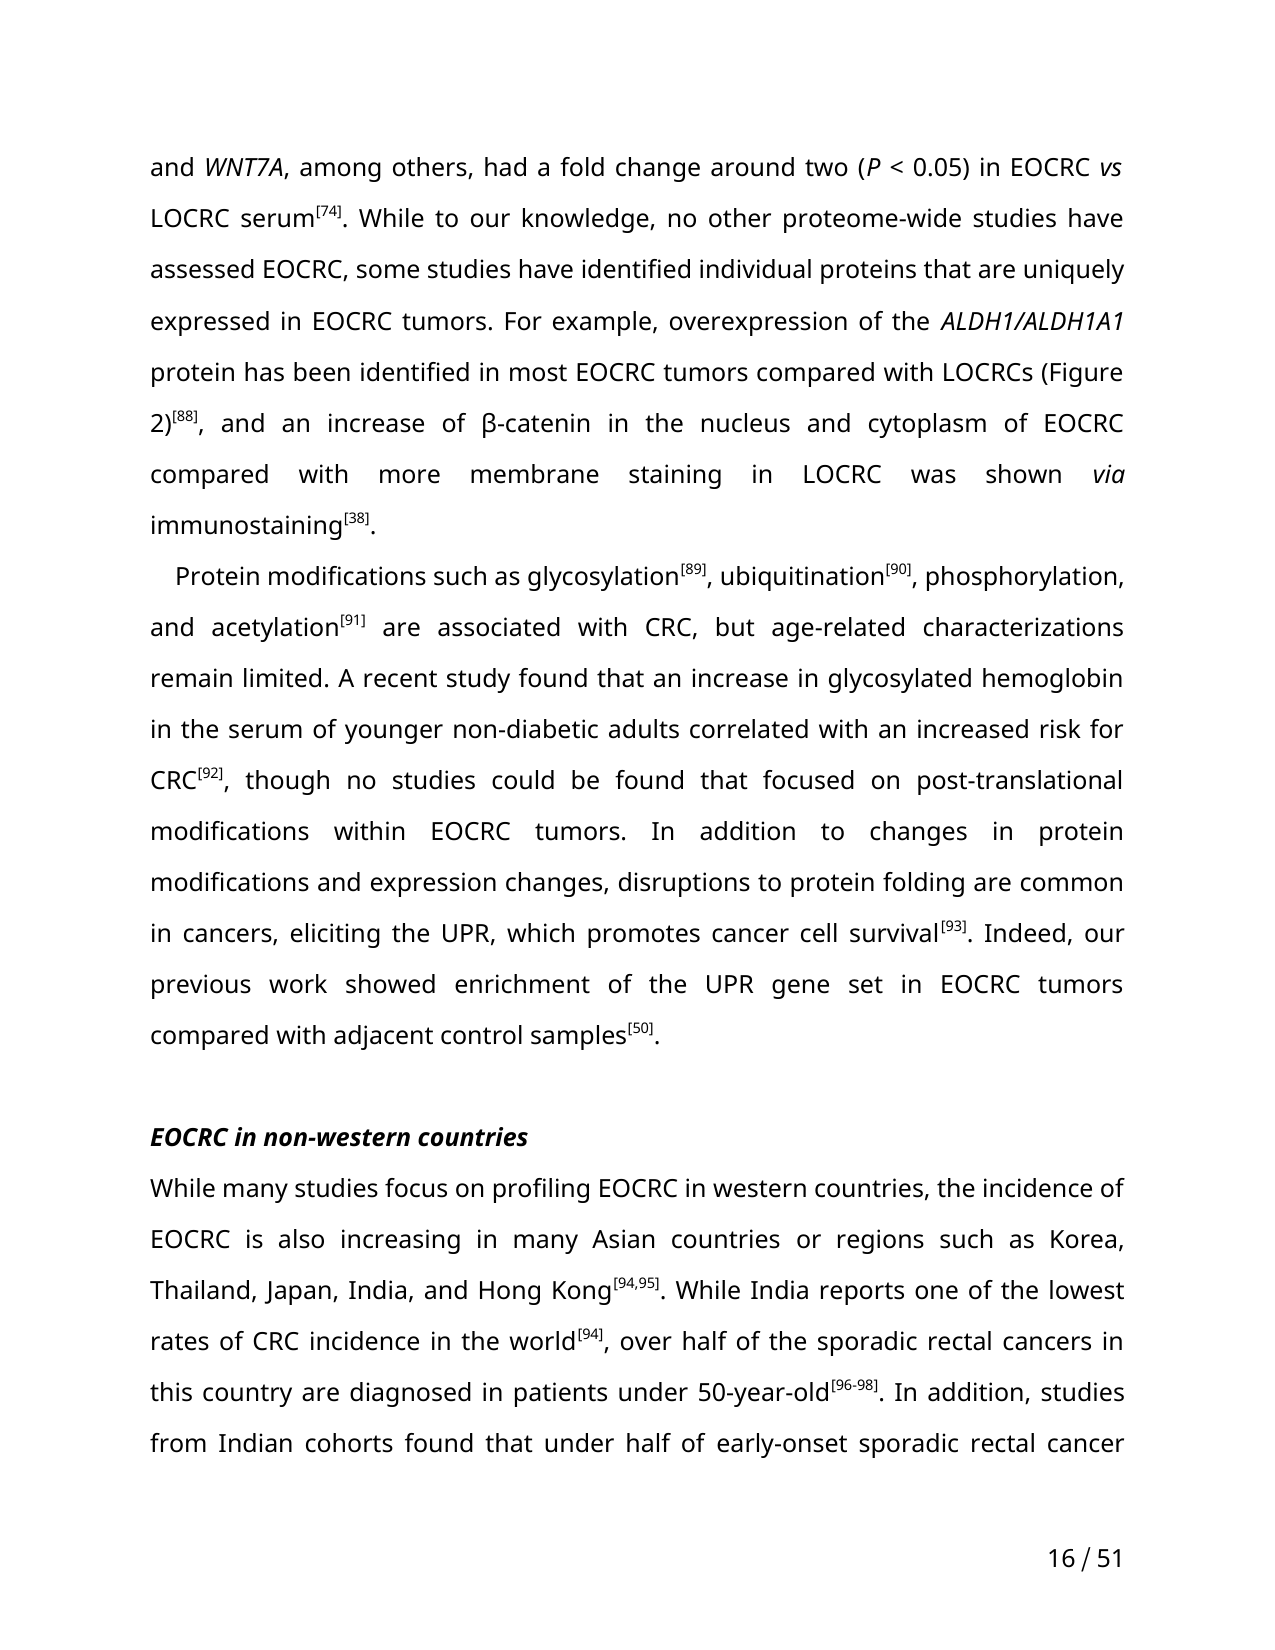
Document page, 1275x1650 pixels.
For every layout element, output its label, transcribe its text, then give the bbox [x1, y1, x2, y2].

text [150, 1171, 1125, 1460]
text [150, 150, 1125, 541]
text EOCRC in non-western countries [150, 1120, 1125, 1154]
text Protein modifications such as glycosylation[89], ubiquitination[90], phosphorylation, and acetylation[91] are associated with CRC, but age-related characterizations remain limited. A recent study found that an increase in glycosylated hemoglobin in the serum of younger non-diabetic adults correlated with an increased risk for CRC[92], though no studies could be found that focused on post-translational modifications within EOCRC tumors. In addition to changes in protein modifications and expression changes, disruptions to protein folding are common in cancers, eliciting the UPR, which promotes cancer cell survival[93]. Indeed, our previous work showed enrichment of the UPR gene set in EOCRC tumors compared with adjacent control samples[50]. [150, 558, 1125, 1052]
